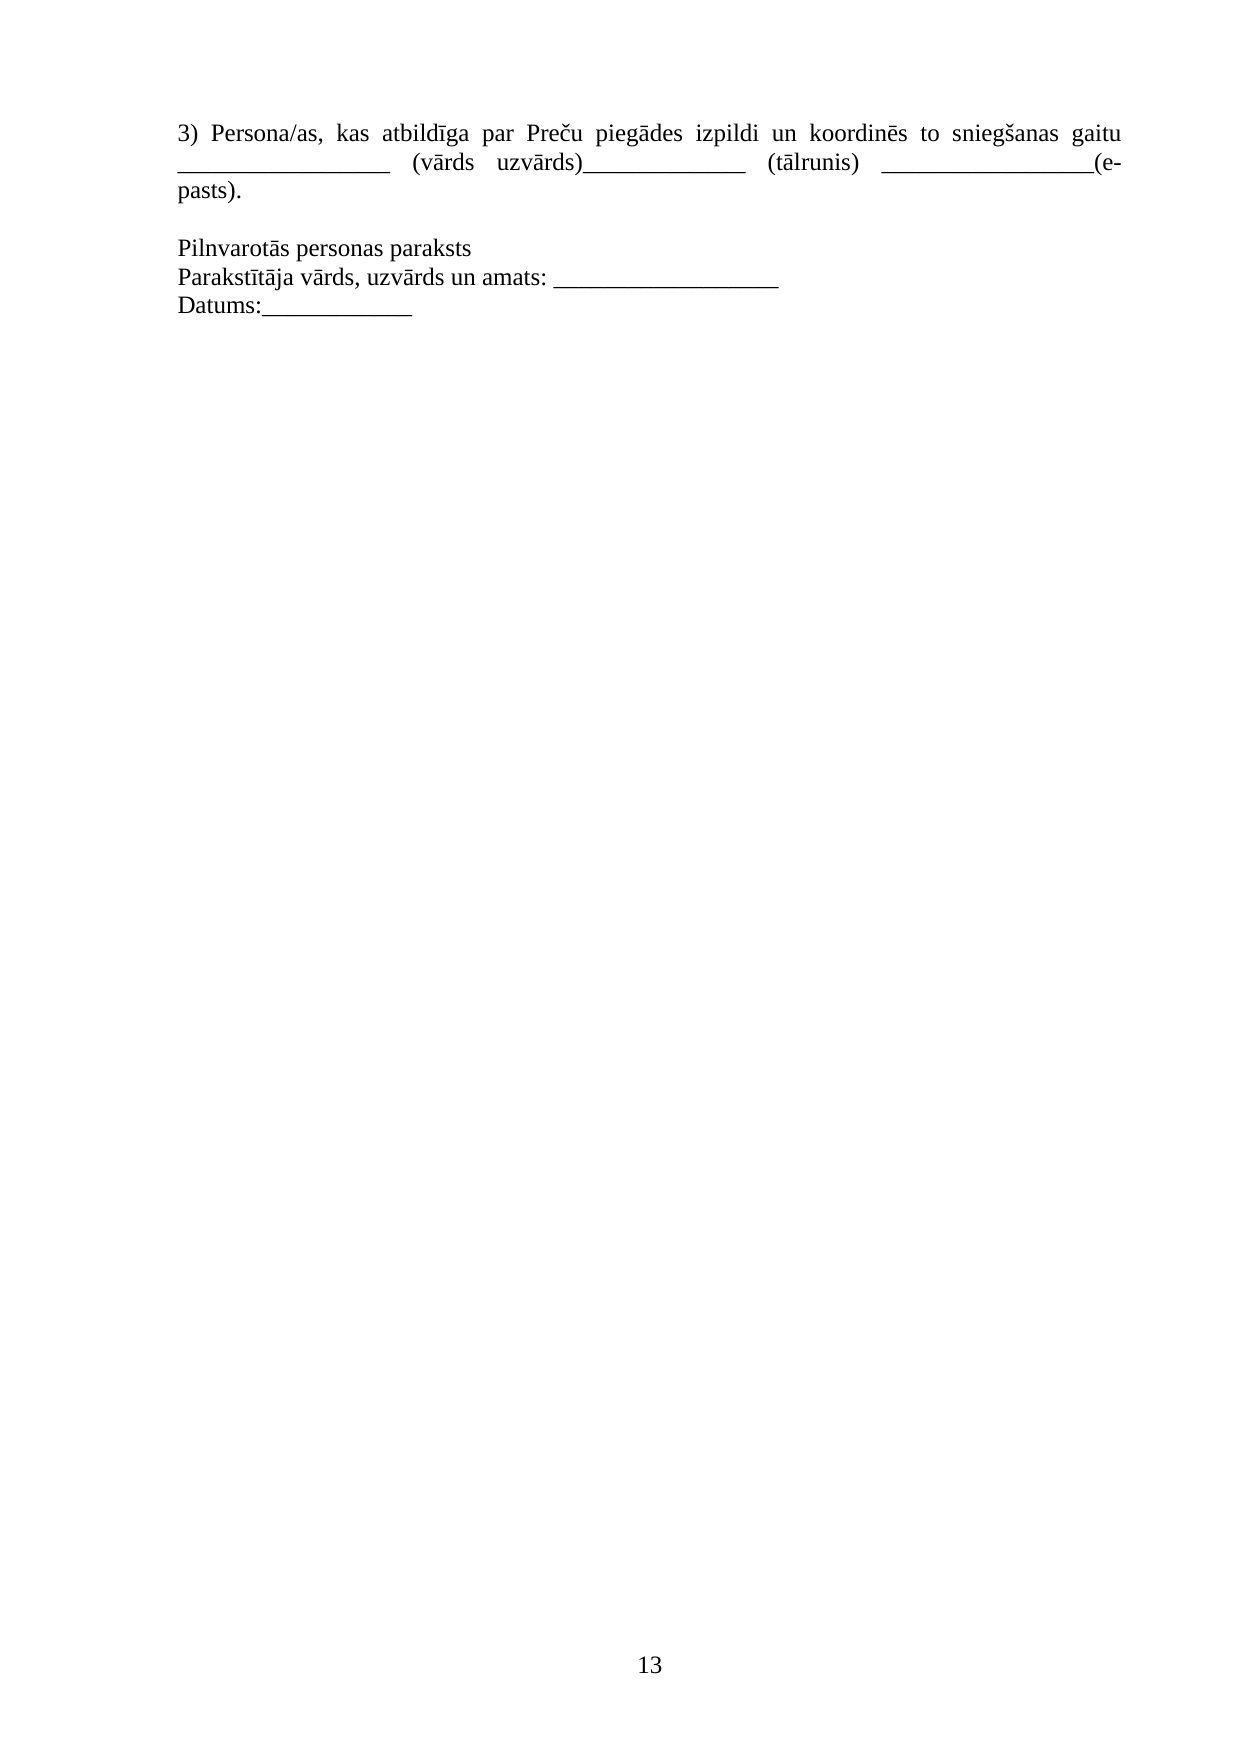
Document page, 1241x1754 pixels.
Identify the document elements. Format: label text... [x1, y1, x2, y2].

text Pilnvarotās personas paraksts [177, 233, 1122, 262]
text 3) Persona/as, kas atbildīga par Preču piegādes izpildi un koordinēs to sniegšanas gaitu _________________ (vārds uzvārds)_____________ (tālrunis) _________________(e-pasts). [177, 118, 1122, 204]
text Parakstītāja vārds, uzvārds un amats: __________________ [177, 262, 1122, 291]
text Datums:____________ [177, 291, 1122, 319]
